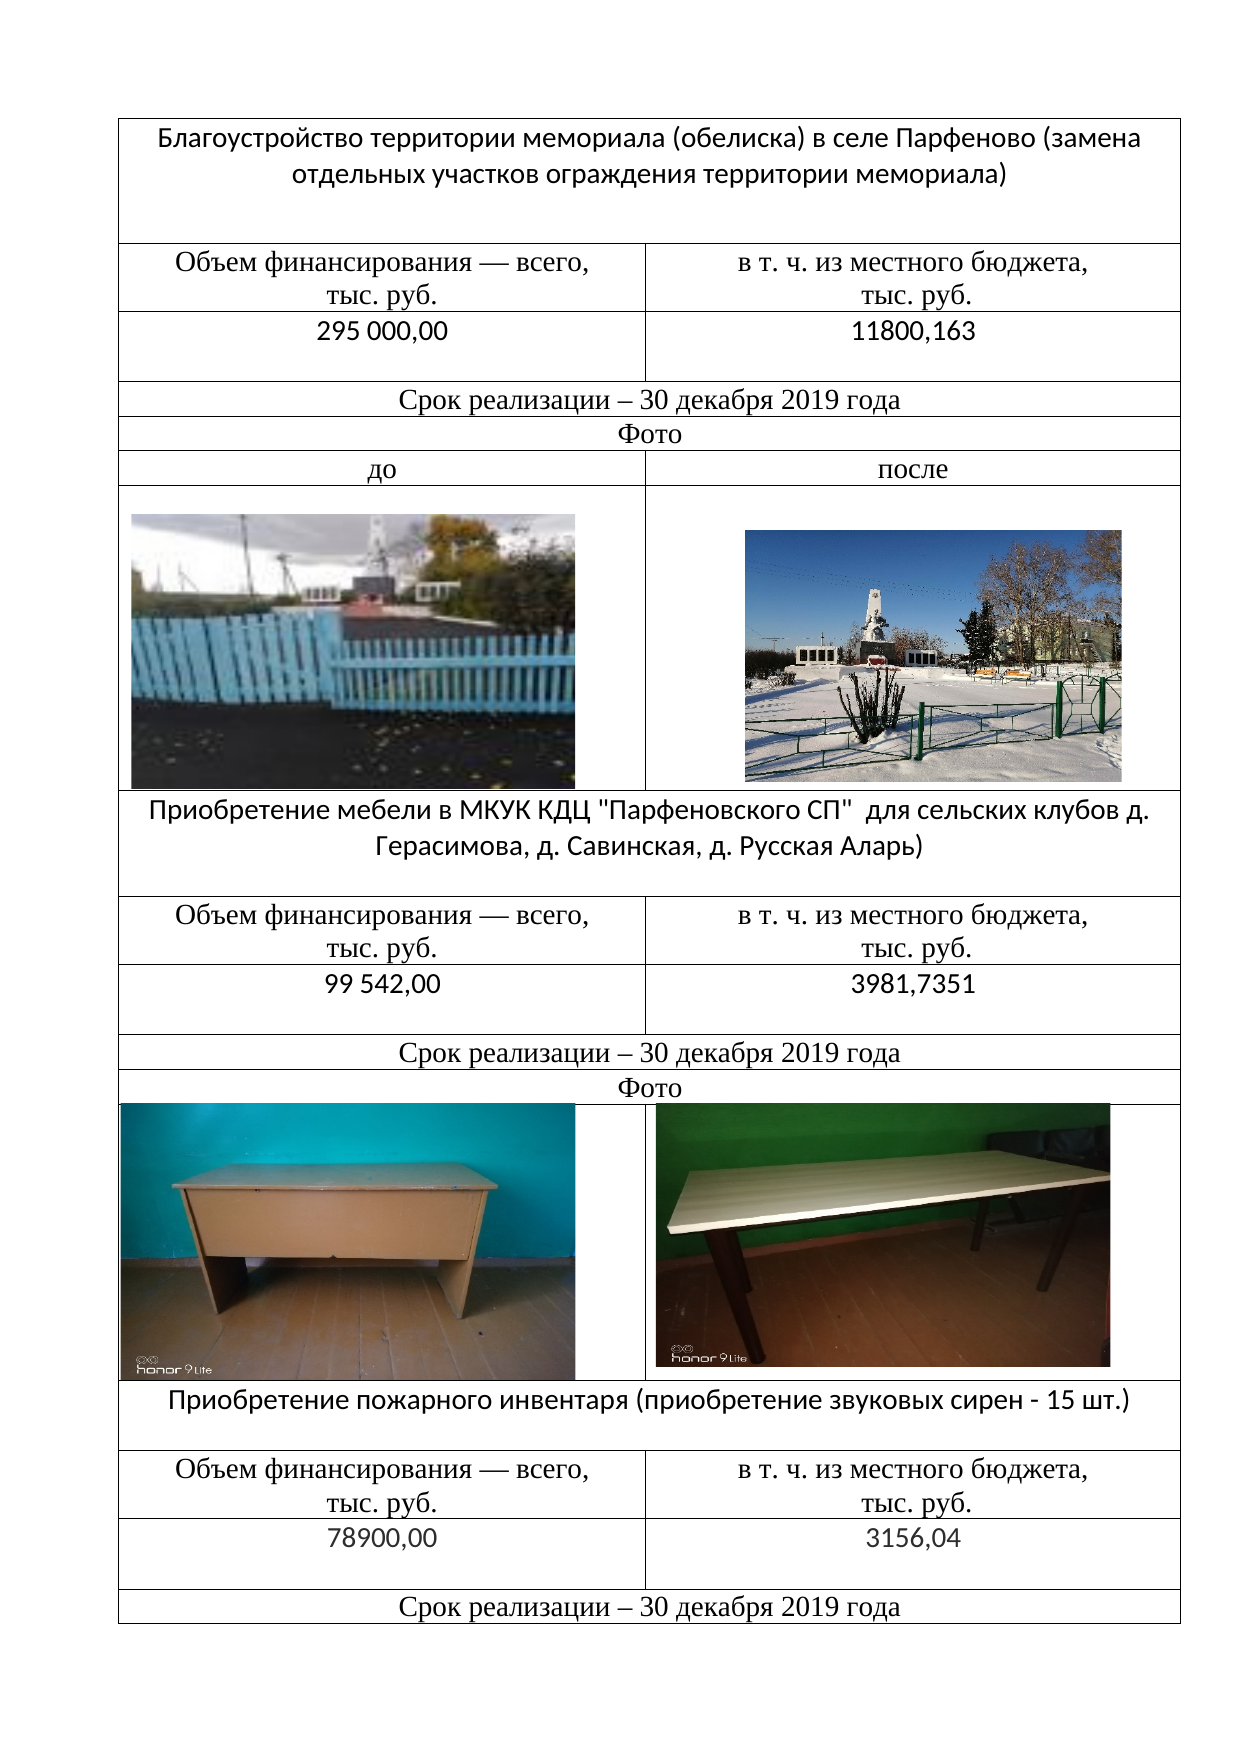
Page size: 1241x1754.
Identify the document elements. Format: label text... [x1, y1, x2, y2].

table_cell Объем финансирования — всего, тыс. руб. [119, 897, 645, 964]
picture [128, 514, 573, 786]
table_cell [646, 486, 1180, 790]
table_cell Объем финансирования — всего, тыс. руб. [119, 1451, 645, 1518]
table_cell 295 000,00 [119, 312, 645, 381]
picture [743, 530, 1122, 781]
table_cell 11800,163 [646, 312, 1180, 381]
table_cell Приобретение мебели в МКУК КДЦ "Парфеновского СП" для сельских клубов д. Герасимова, д. Савинская, д. Русская Аларь) [119, 791, 1180, 896]
table_cell Объем финансирования — всего, тыс. руб. [119, 244, 645, 311]
table_cell Приобретение пожарного инвентаря (приобретение звуковых сирен - 15 шт.) [119, 1381, 1180, 1450]
table_header Благоустройство территории мемориала (обелиска) в селе Парфеново (замена отдельных участков ограждения территории мемориала) [119, 119, 1180, 243]
table_cell в т. ч. из местного бюджета, тыс. руб. [646, 244, 1180, 311]
picture [654, 1103, 1111, 1366]
table_cell Срок реализации – 30 декабря 2019 года [119, 1590, 1180, 1623]
table_cell в т. ч. из местного бюджета, тыс. руб. [646, 1451, 1180, 1518]
table_cell в т. ч. из местного бюджета, тыс. руб. [646, 897, 1180, 964]
table_cell [119, 486, 645, 790]
table_cell Срок реализации – 30 декабря 2019 года [119, 1035, 1180, 1069]
table_cell 3156,04 [646, 1519, 1180, 1588]
table_cell Фото [119, 1070, 1180, 1103]
table_cell 99 542,00 [119, 965, 645, 1034]
picture [119, 1103, 575, 1378]
table_cell [119, 1105, 645, 1380]
table_cell Срок реализации – 30 декабря 2019 года [119, 382, 1180, 416]
table_cell 3981,7351 [646, 965, 1180, 1034]
table_cell 78900,00 [119, 1519, 645, 1588]
table_cell Фото [119, 417, 1180, 450]
table_cell после [646, 451, 1180, 485]
table_cell до [119, 451, 645, 485]
table_cell [646, 1105, 1180, 1380]
